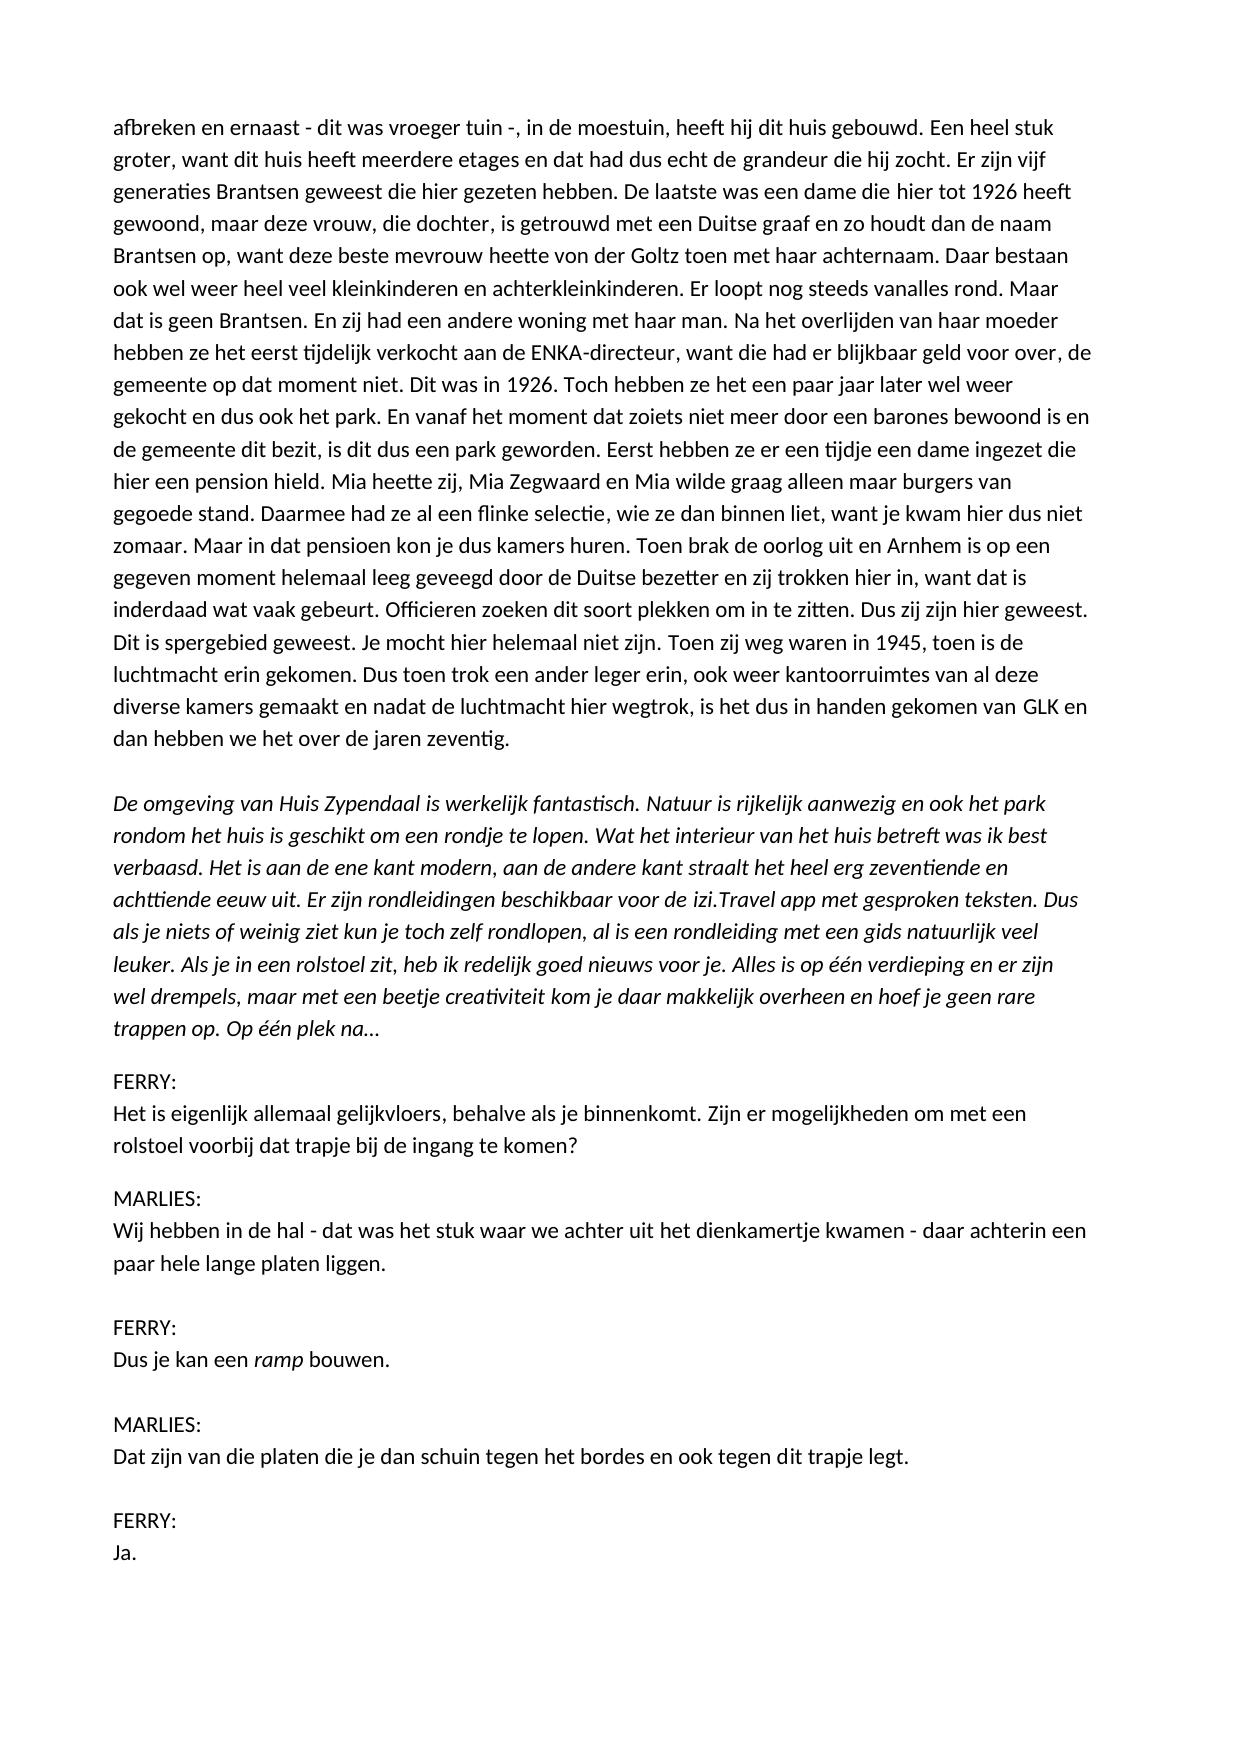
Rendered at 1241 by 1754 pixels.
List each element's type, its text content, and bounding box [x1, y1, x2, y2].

text MARLIES: [113, 1410, 1093, 1438]
text FERRY: Het is eigenlijk allemaal gelijkvloers, behalve als je binnenkomt. Zijn er mogelijkheden om met een rolstoel voorbij dat trapje bij de ingang te komen? [113, 1067, 1093, 1159]
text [113, 113, 1093, 752]
text MARLIES: [113, 1184, 1093, 1212]
text Dat zijn van die platen die je dan schuin tegen het bordes en ook tegen dit trapje legt. [113, 1442, 1093, 1470]
text De omgeving van Huis Zypendaal is werkelijk fantastisch. Natuur is rijkelijk aanwezig en ook het park rondom het huis is geschikt om een rondje te lopen. Wat het interieur van het huis betreft was ik best verbaasd. Het is aan de ene kant modern, aan de andere kant straalt het heel erg zeventiende en achttiende eeuw uit. Er zijn rondleidingen beschikbaar voor de izi.Travel app met gesproken teksten. Dus als je niets of weinig ziet kun je toch zelf rondlopen, al is een rondleiding met een gids natuurlijk veel leuker. Als je in een rolstoel zit, heb ik redelijk goed nieuws voor je. Alles is op één verdieping en er zijn wel drempels, maar met een beetje creativiteit kom je daar makkelijk overheen en hoef je geen rare trappen op. Op één plek na… [113, 757, 1093, 1042]
text Ja. [113, 1538, 1093, 1567]
text FERRY: [113, 1506, 1093, 1534]
text Dus je kan een ramp bouwen. [113, 1345, 1093, 1373]
text FERRY: [113, 1313, 1093, 1341]
text Wij hebben in de hal - dat was het stuk waar we achter uit het dienkamertje kwamen - daar achterin een paar hele lange platen liggen. [113, 1217, 1093, 1277]
